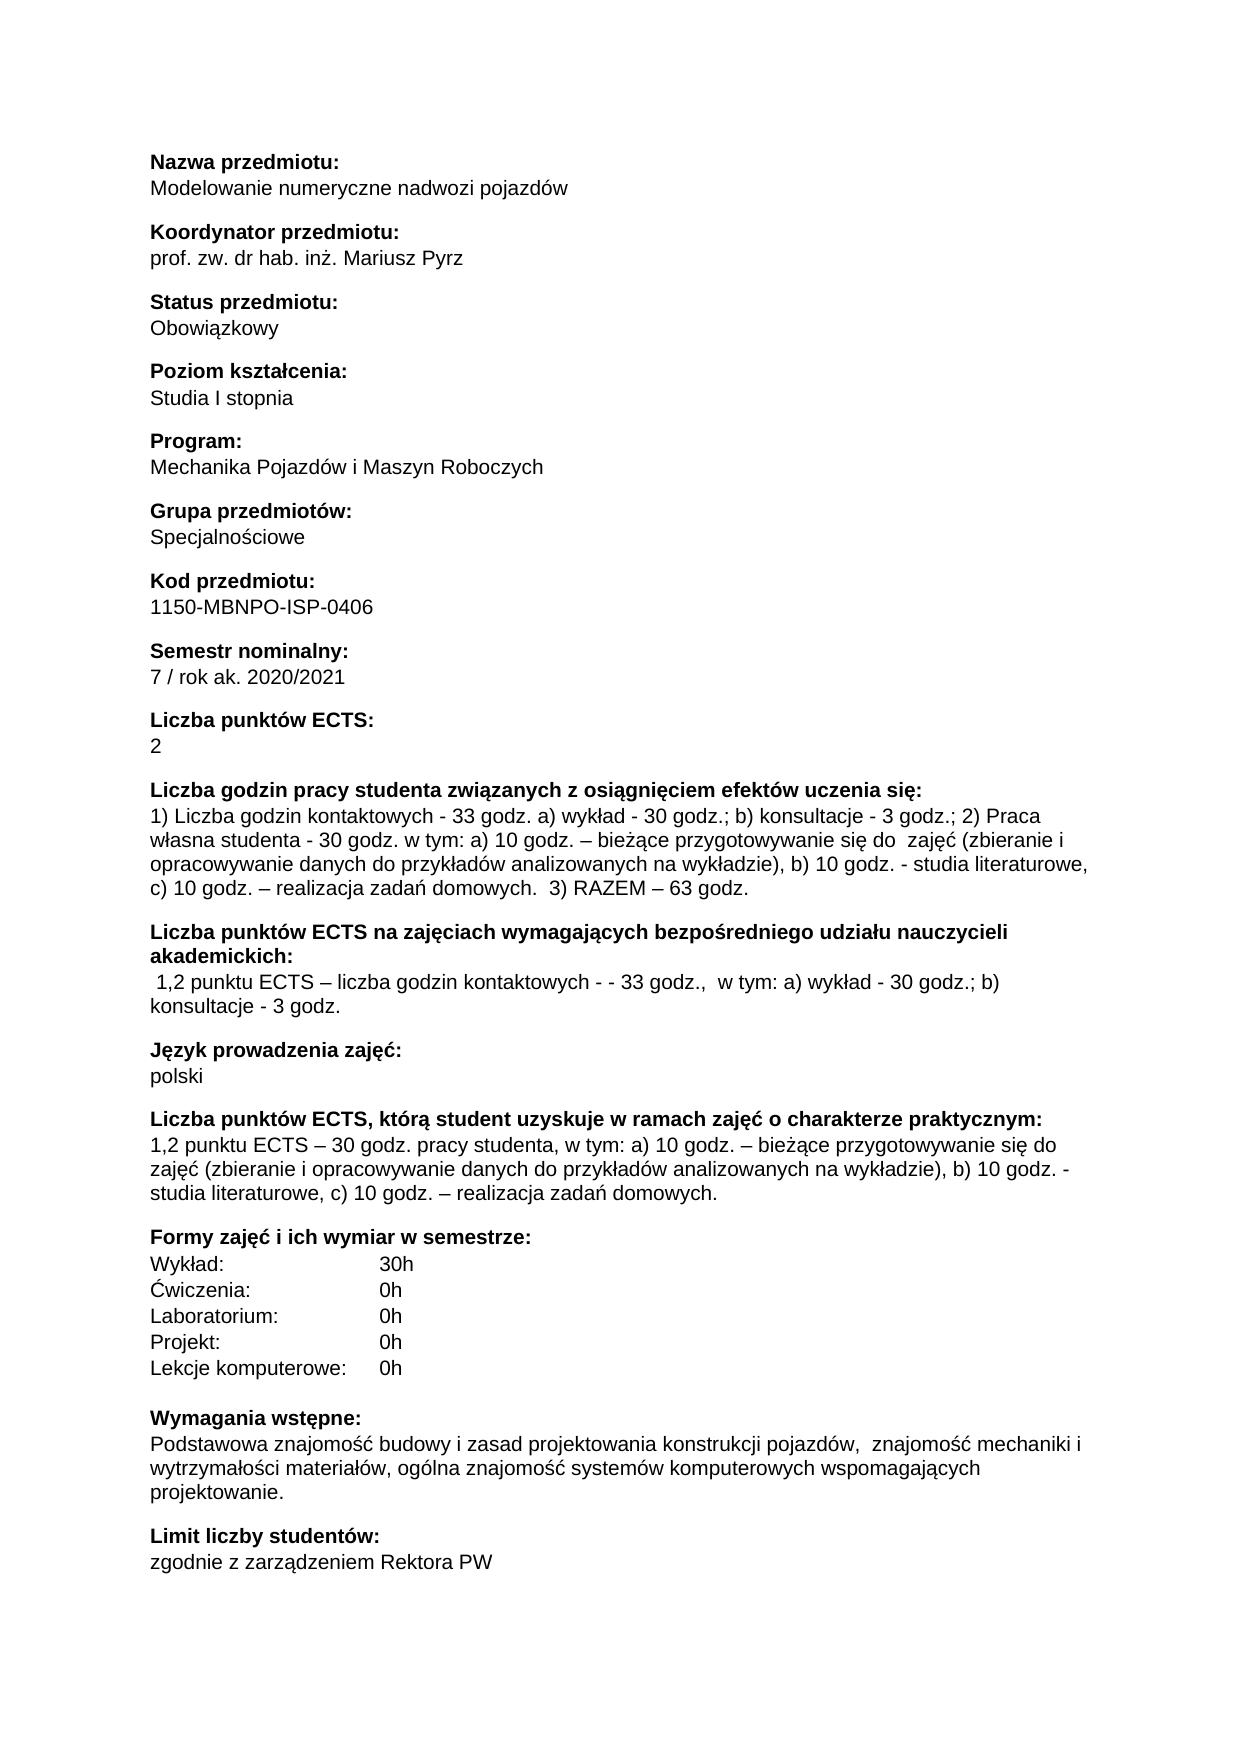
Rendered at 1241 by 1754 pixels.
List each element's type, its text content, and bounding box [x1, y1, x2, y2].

table_header 30h [369, 1252, 597, 1276]
text Mechanika Pojazdów i Maszyn Roboczych [150, 455, 1090, 479]
text Kod przedmiotu: [150, 569, 1090, 593]
table_cell Lekcje komputerowe: [140, 1356, 367, 1380]
text Program: [150, 429, 1090, 453]
text prof. zw. dr hab. inż. Mariusz Pyrz [150, 246, 1090, 270]
text Specjalnościowe [150, 525, 1090, 549]
text 1) Liczba godzin kontaktowych - 33 godz. a) wykład - 30 godz.; b) konsultacje - 3 godz.; 2) Praca własna studenta - 30 godz. w tym: a) 10 godz. – bieżące przygotowywanie się do zajęć (zbieranie i opracowywanie danych do przykładów analizowanych na wykładzie), b) 10 godz. - studia literaturowe, c) 10 godz. – realizacja zadań domowych. 3) RAZEM – 63 godz. [150, 804, 1090, 900]
text Liczba punktów ECTS na zajęciach wymagających bezpośredniego udziału nauczycieli akademickich: [150, 920, 1090, 968]
text Liczba punktów ECTS, którą student uzyskuje w ramach zajęć o charakterze praktycznym: [150, 1107, 1090, 1131]
text 1,2 punktu ECTS – 30 godz. pracy studenta, w tym: a) 10 godz. – bieżące przygotowywanie się do zajęć (zbieranie i opracowywanie danych do przykładów analizowanych na wykładzie), b) 10 godz. - studia literaturowe, c) 10 godz. – realizacja zadań domowych. [150, 1133, 1090, 1205]
table_cell Projekt: [140, 1330, 367, 1354]
text zgodnie z zarządzeniem Rektora PW [150, 1549, 1090, 1573]
text 1,2 punktu ECTS – liczba godzin kontaktowych - - 33 godz., w tym: a) wykład - 30 godz.; b) konsultacje - 3 godz. [150, 970, 1090, 1018]
text 2 [150, 734, 1090, 758]
text Limit liczby studentów: [150, 1523, 1090, 1547]
text Liczba punktów ECTS: [150, 708, 1090, 732]
table_cell 0h [369, 1354, 597, 1380]
text Koordynator przedmiotu: [150, 220, 1090, 244]
text Podstawowa znajomość budowy i zasad projektowania konstrukcji pojazdów, znajomość mechaniki i wytrzymałości materiałów, ogólna znajomość systemów komputerowych wspomagających projektowanie. [150, 1432, 1090, 1504]
text Status przedmiotu: [150, 289, 1090, 313]
text Formy zajęć i ich wymiar w semestrze: [150, 1225, 1090, 1249]
text Poziom kształcenia: [150, 359, 1090, 383]
text Modelowanie numeryczne nadwozi pojazdów [150, 176, 1090, 200]
text 7 / rok ak. 2020/2021 [150, 664, 1090, 688]
table_cell 0h [369, 1302, 597, 1328]
text Język prowadzenia zajęć: [150, 1037, 1090, 1061]
table_cell 0h [369, 1328, 597, 1354]
table_cell Laboratorium: [140, 1304, 367, 1328]
text Grupa przedmiotów: [150, 499, 1090, 523]
table_cell 0h [369, 1276, 597, 1302]
table_header Wykład: [140, 1252, 367, 1276]
table_cell Ćwiczenia: [140, 1278, 367, 1302]
text Wymagania wstępne: [150, 1406, 1090, 1430]
text Obowiązkowy [150, 316, 1090, 339]
text Studia I stopnia [150, 385, 1090, 409]
text Semestr nominalny: [150, 638, 1090, 662]
text 1150-MBNPO-ISP-0406 [150, 595, 1090, 619]
text Nazwa przedmiotu: [150, 150, 1090, 174]
text polski [150, 1063, 1090, 1087]
text Liczba godzin pracy studenta związanych z osiągnięciem efektów uczenia się: [150, 778, 1090, 802]
